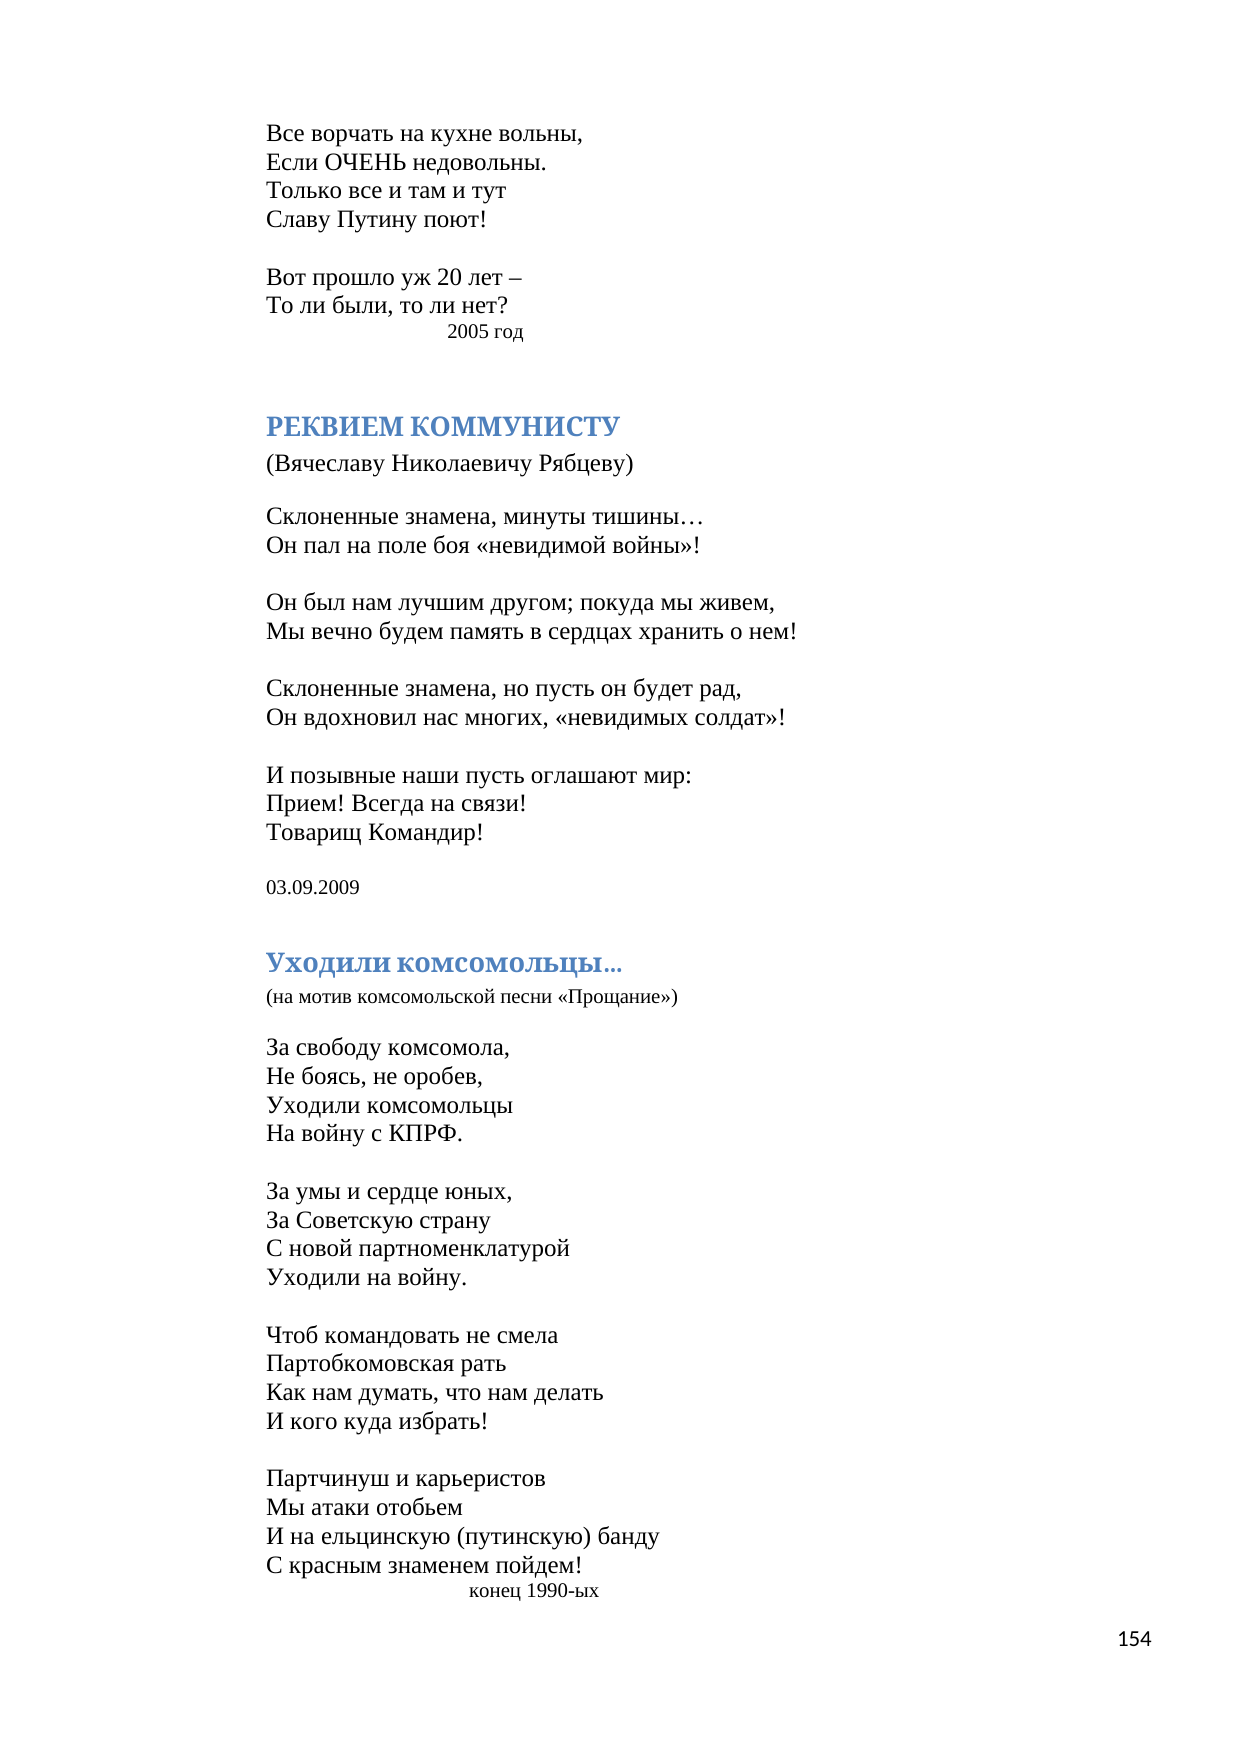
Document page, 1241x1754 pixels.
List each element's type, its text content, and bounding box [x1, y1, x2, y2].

text За умы и сердце юных, [177, 1176, 1152, 1205]
text (Вячеславу Николаевичу Рябцеву) [177, 448, 1152, 477]
text На войну с КПРФ. [177, 1118, 1152, 1147]
text За свободу комсомола, [177, 1032, 1152, 1061]
text Не боясь, не оробев, [177, 1061, 1152, 1090]
text Склоненные знамена, но пусть он будет рад, [177, 673, 1152, 702]
text Вот прошло уж 20 лет – [177, 262, 1152, 291]
text Товарищ Командир! [177, 817, 1152, 846]
text (на мотив комсомольской песни «Прощание») [177, 984, 1152, 1008]
text Славу Путину поют! [177, 204, 1152, 233]
text Он был нам лучшим другом; покуда мы живем, [177, 587, 1152, 616]
text И позывные наши пусть оглашают мир: [177, 760, 1152, 788]
text 03.09.2009 [177, 875, 1152, 899]
text Мы вечно будем память в сердцах хранить о нем! [177, 616, 1152, 645]
text Он вдохновил нас многих, «невидимых солдат»! [177, 702, 1152, 731]
text Он пал на поле боя «невидимой войны»! [177, 530, 1152, 558]
text Только все и там и тут [177, 176, 1152, 204]
text Склоненные знамена, минуты тишины… [177, 501, 1152, 530]
text За Советскую страну [177, 1205, 1152, 1233]
text Партобкомовская рать [177, 1348, 1152, 1377]
text То ли были, то ли нет? [177, 291, 1152, 319]
text С красным знаменем пойдем! [177, 1550, 1152, 1578]
text Уходили на войну. [177, 1262, 1152, 1291]
text Партчинуш и карьеристов [177, 1463, 1152, 1492]
text Уходили комсомольцы [177, 1090, 1152, 1118]
subtitle Уходили комсомольцы… [177, 948, 1152, 979]
subtitle РЕКВИЕМ КОММУНИСТУ [177, 412, 1152, 443]
text Все ворчать на кухне вольны, [177, 118, 1152, 147]
text Если ОЧЕНЬ недовольны. [177, 147, 1152, 176]
text Как нам думать, что нам делать [177, 1377, 1152, 1406]
text 2005 год [177, 319, 1152, 343]
text конец 1990-ых [177, 1578, 1152, 1602]
text С новой партноменклатурой [177, 1233, 1152, 1262]
text И кого куда избрать! [177, 1406, 1152, 1435]
text И на ельцинскую (путинскую) банду [177, 1521, 1152, 1550]
text Прием! Всегда на связи! [177, 788, 1152, 817]
text Мы атаки отобьем [177, 1492, 1152, 1521]
text Чтоб командовать не смела [177, 1320, 1152, 1348]
